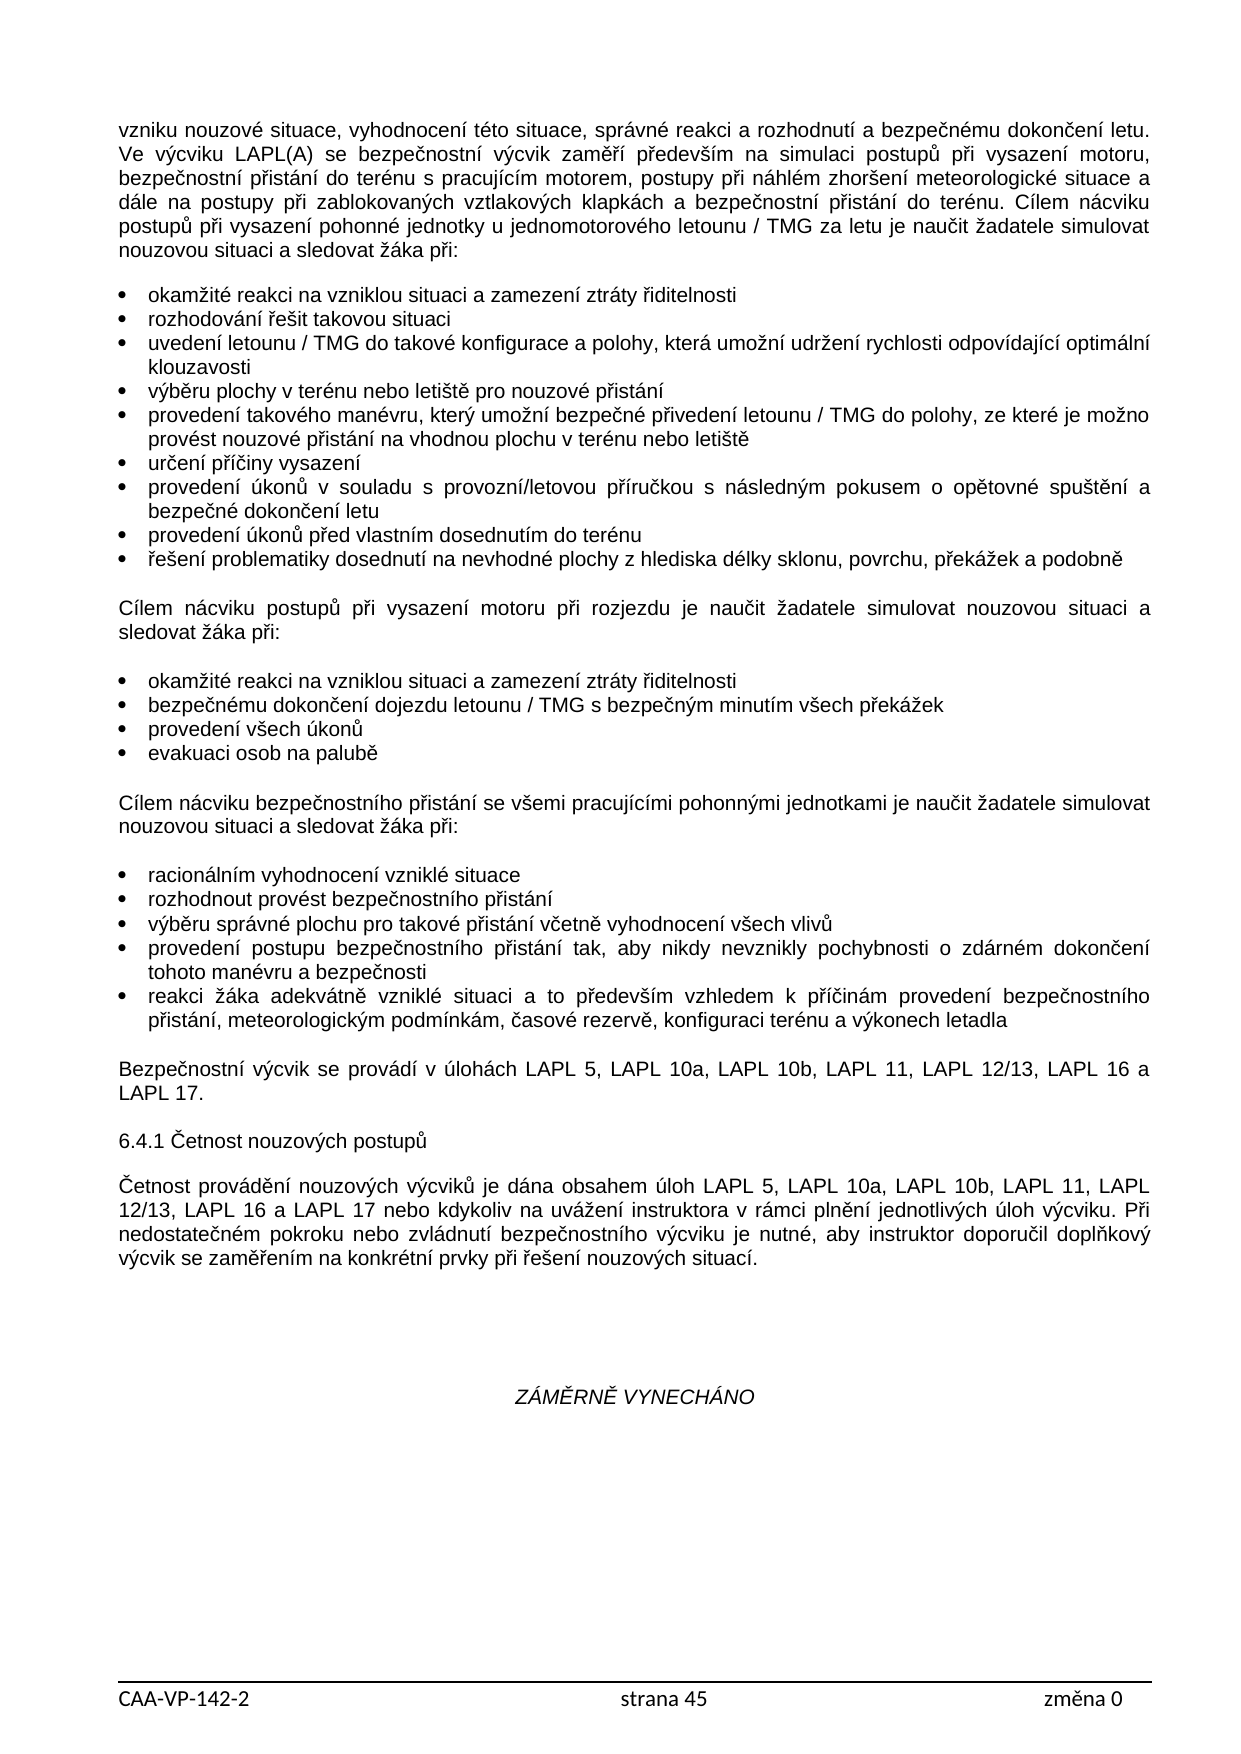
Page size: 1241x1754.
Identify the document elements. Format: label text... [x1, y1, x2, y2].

list provedení úkonů v souladu s provozní/letovou příručkou s následným pokusem o opětovné spuštění a bezpečné dokončení letu [118, 475, 1152, 523]
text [118, 118, 1152, 262]
list racionálním vyhodnocení vzniklé situace [118, 863, 1152, 887]
text ZÁMĚRNĚ VYNECHÁNO [118, 1384, 1152, 1408]
list výběru správné plochu pro takové přistání včetně vyhodnocení všech vlivů [118, 911, 1152, 935]
list bezpečnému dokončení dojezdu letounu / TMG s bezpečným minutím všech překážek [118, 693, 1152, 717]
list určení příčiny vysazení [118, 451, 1152, 475]
list provedení všech úkonů [118, 717, 1152, 741]
list uvedení letounu / TMG do takové konfigurace a polohy, která umožní udržení rychlosti odpovídající optimální klouzavosti [118, 331, 1152, 379]
list provedení takového manévru, který umožní bezpečné přivedení letounu / TMG do polohy, ze které je možno provést nouzové přistání na vhodnou plochu v terénu nebo letiště [118, 403, 1152, 451]
list rozhodnout provést bezpečnostního přistání [118, 887, 1152, 911]
list okamžité reakci na vzniklou situaci a zamezení ztráty řiditelnosti [118, 283, 1152, 307]
text Bezpečnostní výcvik se provádí v úlohách LAPL 5, LAPL 10a, LAPL 10b, LAPL 11, LAPL 12/13, LAPL 16 a LAPL 17. [118, 1056, 1152, 1104]
text Četnost provádění nouzových výcviků je dána obsahem úloh LAPL 5, LAPL 10a, LAPL 10b, LAPL 11, LAPL 12/13, LAPL 16 a LAPL 17 nebo kdykoliv na uvážení instruktora v rámci plnění jednotlivých úloh výcviku. Při nedostatečném pokroku nebo zvládnutí bezpečnostního výcviku je nutné, aby instruktor doporučil doplňkový výcvik se zaměřením na konkrétní prvky při řešení nouzových situací. [118, 1174, 1152, 1270]
text Cílem nácviku bezpečnostního přistání se všemi pracujícími pohonnými jednotkami je naučit žadatele simulovat nouzovou situaci a sledovat žáka při: [118, 790, 1152, 838]
list okamžité reakci na vzniklou situaci a zamezení ztráty řiditelnosti [118, 669, 1152, 693]
list evakuaci osob na palubě [118, 741, 1152, 765]
text 6.4.1 Četnost nouzových postupů [118, 1129, 1152, 1153]
list provedení úkonů před vlastním dosednutím do terénu [118, 523, 1152, 547]
list výběru plochy v terénu nebo letiště pro nouzové přistání [118, 379, 1152, 403]
list řešení problematiky dosednutí na nevhodné plochy z hlediska délky sklonu, povrchu, překážek a podobně [118, 547, 1152, 571]
list reakci žáka adekvátně vzniklé situaci a to především vzhledem k příčinám provedení bezpečnostního přistání, meteorologickým podmínkám, časové rezervě, konfiguraci terénu a výkonech letadla [118, 983, 1152, 1031]
list rozhodování řešit takovou situaci [118, 307, 1152, 331]
list provedení postupu bezpečnostního přistání tak, aby nikdy nevznikly pochybnosti o zdárném dokončení tohoto manévru a bezpečnosti [118, 935, 1152, 983]
text Cílem nácviku postupů při vysazení motoru při rozjezdu je naučit žadatele simulovat nouzovou situaci a sledovat žáka při: [118, 596, 1152, 644]
